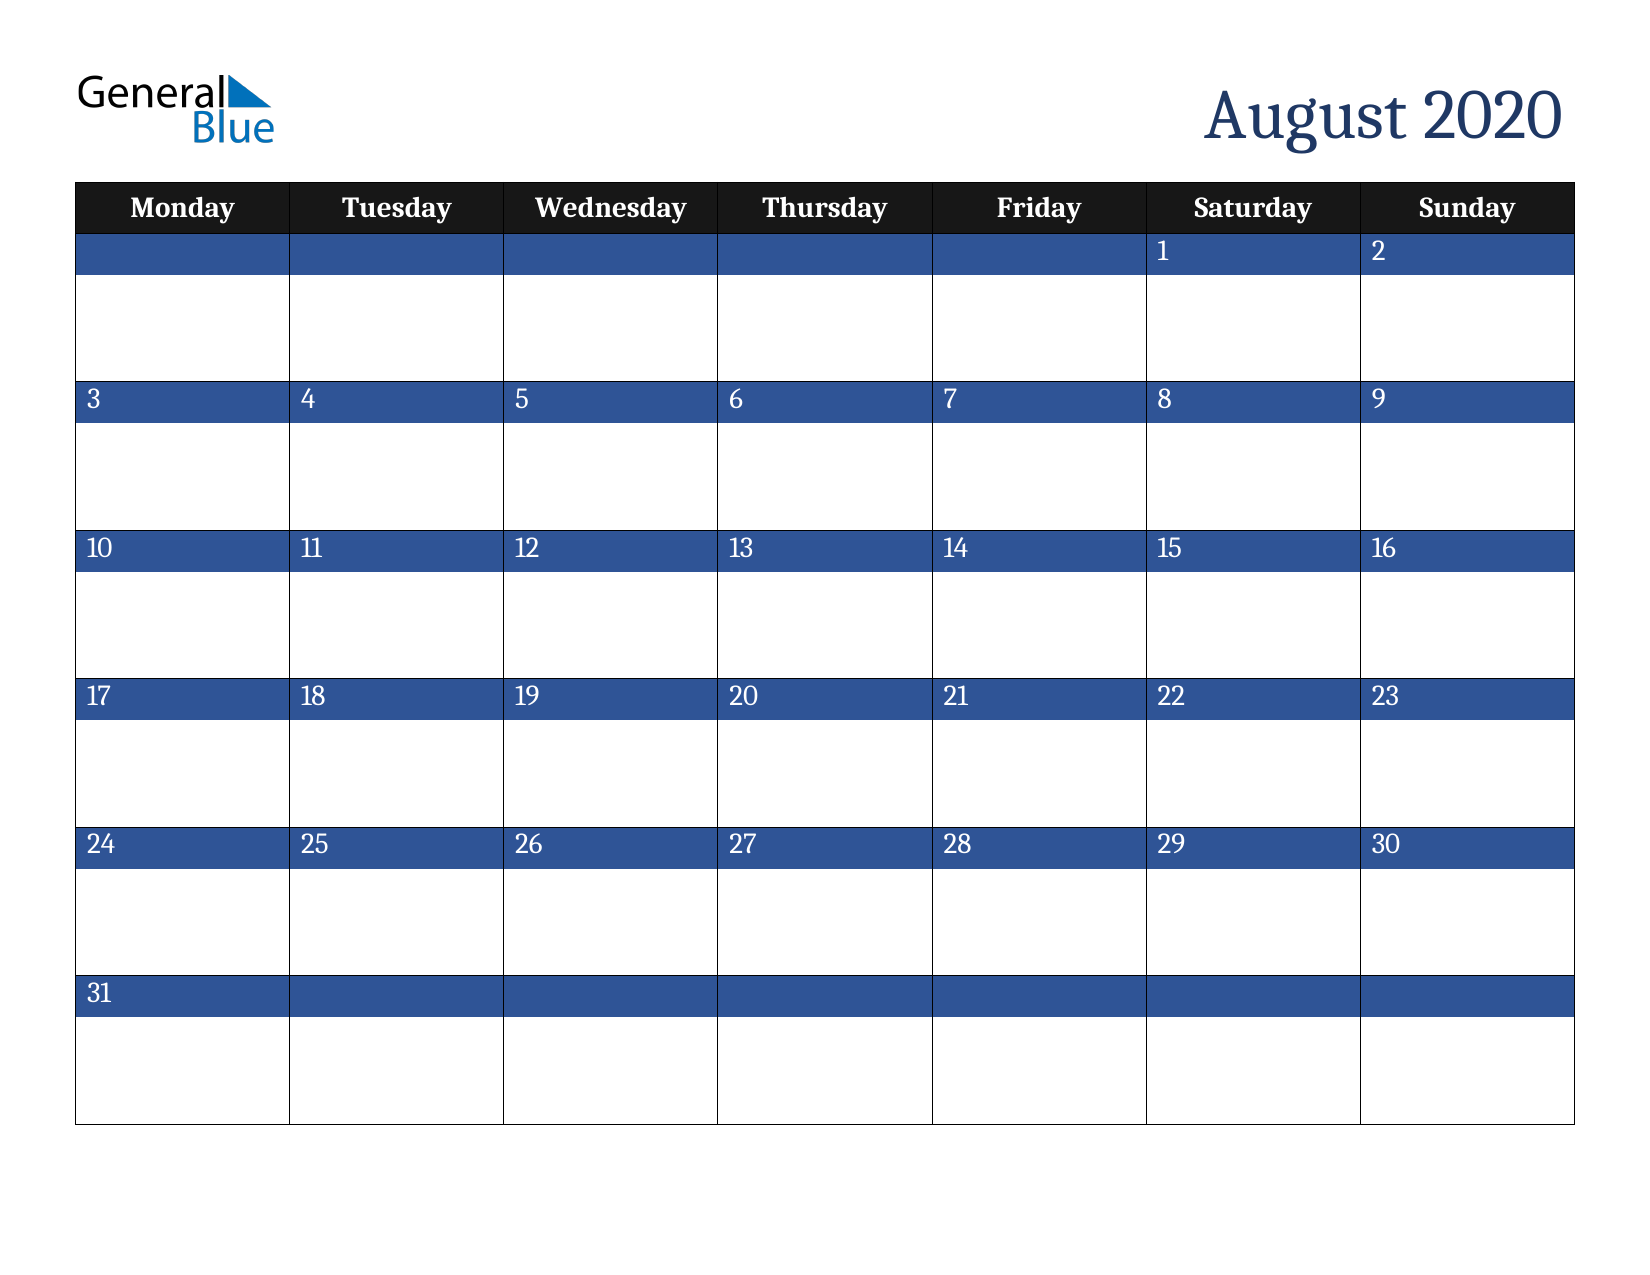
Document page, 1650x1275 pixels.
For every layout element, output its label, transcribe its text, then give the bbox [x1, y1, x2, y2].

table_cell [76, 1017, 289, 1123]
table_cell [290, 869, 503, 975]
table_cell [290, 720, 503, 827]
table_cell 6 [718, 382, 932, 423]
table_cell [76, 572, 289, 678]
table_cell [504, 234, 717, 275]
table_cell [933, 572, 1146, 678]
table_cell [718, 976, 932, 1017]
table_cell [718, 869, 932, 975]
table_cell 25 [290, 828, 503, 869]
picture [78, 75, 274, 143]
table_cell [1147, 423, 1360, 530]
table_cell [933, 1017, 1146, 1123]
table_cell [933, 869, 1146, 975]
table_cell 3 [76, 382, 289, 423]
table_cell [933, 234, 1146, 275]
table_cell 29 [1147, 828, 1360, 869]
table_cell [76, 423, 289, 530]
table_cell [76, 234, 289, 275]
table_header [76, 75, 503, 182]
table_cell [718, 720, 932, 827]
table_cell 24 [76, 828, 289, 869]
table_cell [290, 572, 503, 678]
table_cell [1361, 572, 1574, 678]
table_cell [1147, 275, 1360, 381]
table_cell Wednesday [504, 183, 717, 233]
table_cell Thursday [718, 183, 932, 233]
table_cell 17 [76, 679, 289, 720]
table_cell Sunday [1361, 183, 1574, 233]
table_cell [933, 275, 1146, 381]
table_cell 10 [76, 531, 289, 572]
table_cell [290, 976, 503, 1017]
table_cell [1147, 1017, 1360, 1123]
table_cell [1361, 275, 1574, 381]
table_header August 2020 [504, 75, 1574, 182]
table_cell [718, 423, 932, 530]
table_cell [1147, 976, 1360, 1017]
table_cell [933, 976, 1146, 1017]
table_cell 20 [718, 679, 932, 720]
table_cell 12 [504, 531, 717, 572]
table_cell 19 [504, 679, 717, 720]
table_cell [1361, 976, 1574, 1017]
table_cell 27 [718, 828, 932, 869]
table_cell [290, 234, 503, 275]
table_cell 21 [933, 679, 1146, 720]
table_cell 18 [290, 679, 503, 720]
table_cell 11 [290, 531, 503, 572]
table_cell 31 [76, 976, 289, 1017]
table_cell [933, 720, 1146, 827]
table_cell [1147, 720, 1360, 827]
table_cell 8 [1147, 382, 1360, 423]
table_cell 23 [1361, 679, 1574, 720]
table_cell [290, 423, 503, 530]
table_cell 2 [1361, 234, 1574, 275]
table_cell 5 [504, 382, 717, 423]
table_cell [76, 869, 289, 975]
table_cell 1 [1147, 234, 1360, 275]
table_cell [718, 1017, 932, 1123]
table_cell [718, 572, 932, 678]
table_cell Monday [76, 183, 289, 233]
table_cell [76, 720, 289, 827]
table_cell [290, 275, 503, 381]
table_cell [504, 1017, 717, 1123]
table_cell 30 [1361, 828, 1574, 869]
table_cell [1361, 720, 1574, 827]
table_cell [504, 572, 717, 678]
table_cell 22 [1147, 679, 1360, 720]
table_cell 9 [1361, 382, 1574, 423]
table_cell 26 [504, 828, 717, 869]
table_cell 16 [1361, 531, 1574, 572]
table_cell 28 [933, 828, 1146, 869]
table_cell Friday [933, 183, 1146, 233]
table_cell [504, 423, 717, 530]
table_cell [1361, 1017, 1574, 1123]
table_cell 14 [933, 531, 1146, 572]
table_cell [1361, 423, 1574, 530]
table_cell [1147, 869, 1360, 975]
table_cell 4 [290, 382, 503, 423]
table_cell [504, 720, 717, 827]
table_cell [933, 423, 1146, 530]
table_cell 7 [933, 382, 1146, 423]
table_cell 13 [718, 531, 932, 572]
table_cell [504, 869, 717, 975]
table_cell [504, 275, 717, 381]
table_cell [718, 234, 932, 275]
table_cell [1361, 869, 1574, 975]
table_cell [718, 275, 932, 381]
table_cell Tuesday [290, 183, 503, 233]
table_cell [76, 275, 289, 381]
table_cell [1147, 572, 1360, 678]
table_cell [504, 976, 717, 1017]
table_cell 15 [1147, 531, 1360, 572]
table_cell [290, 1017, 503, 1123]
table_cell Saturday [1147, 183, 1360, 233]
